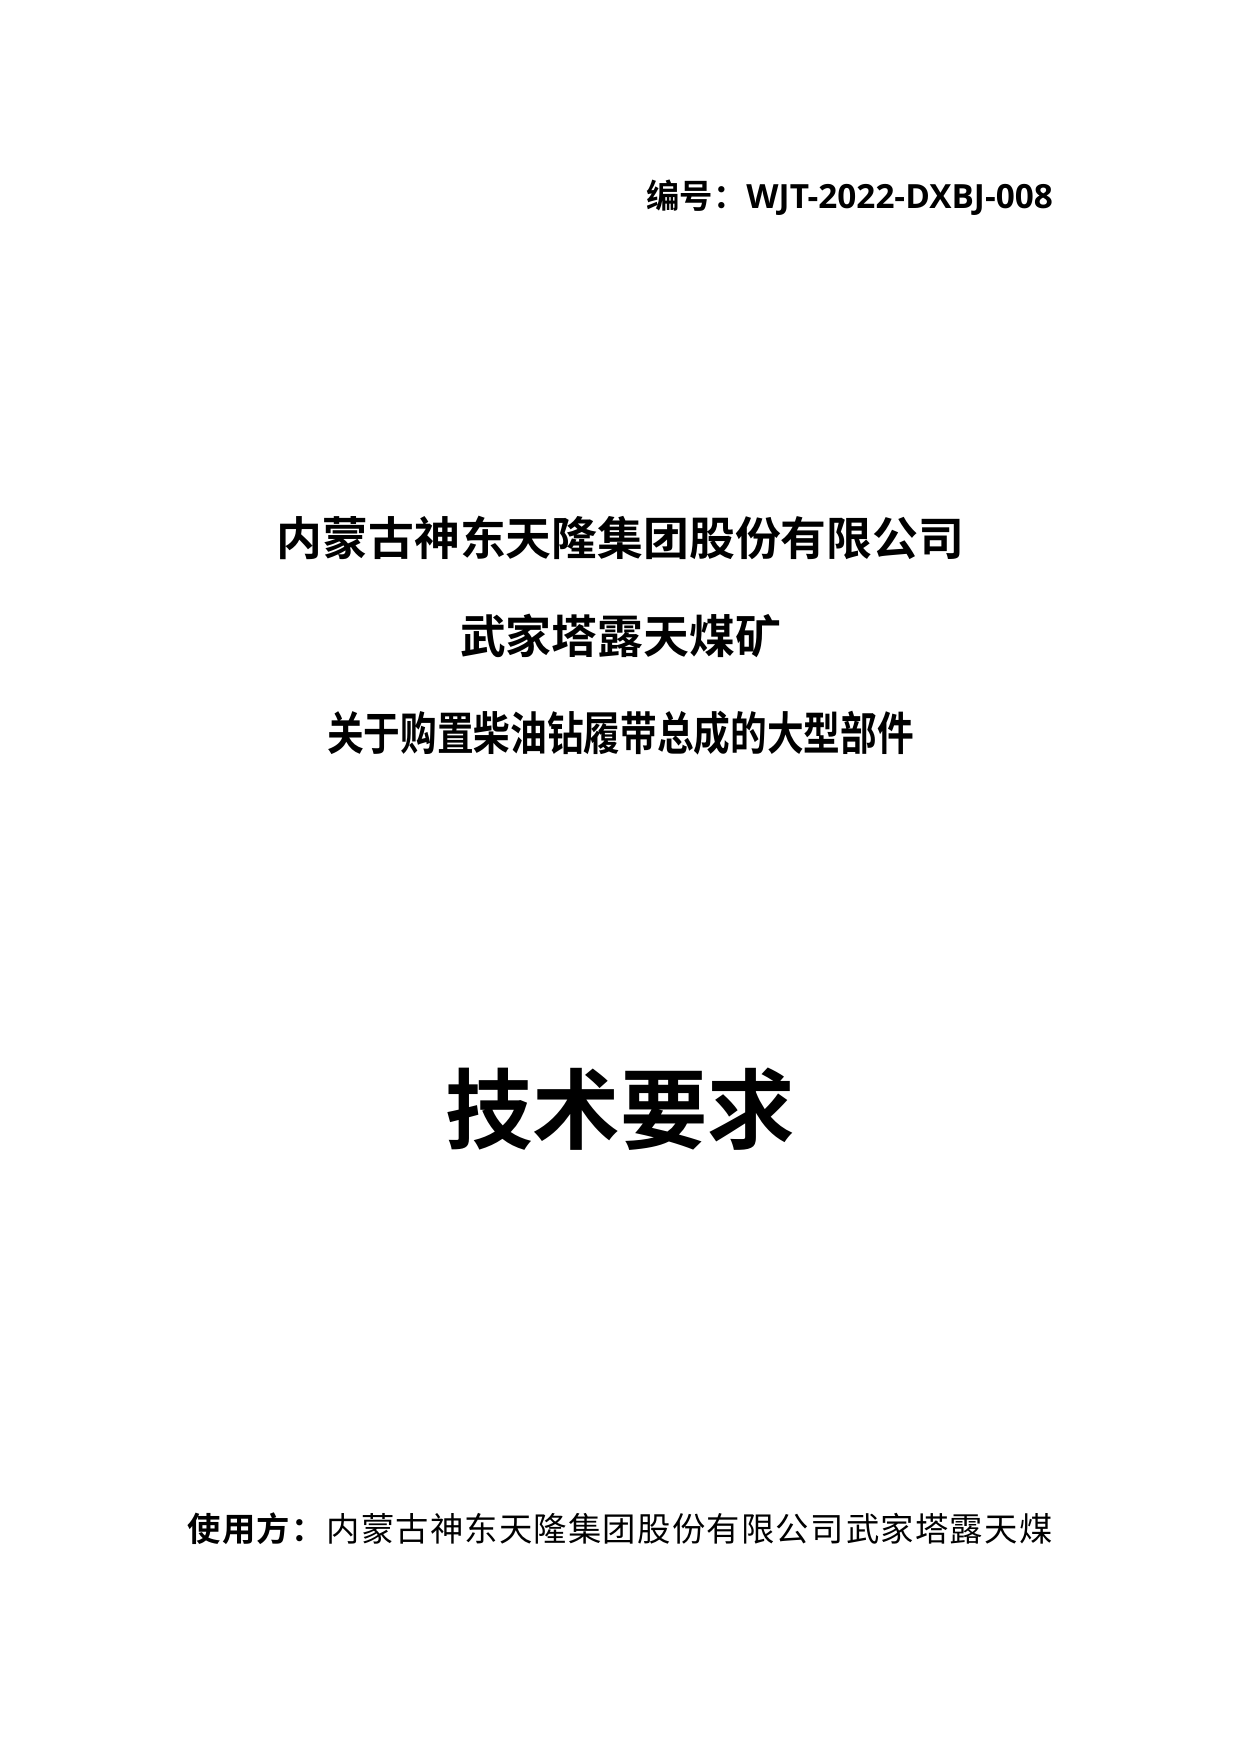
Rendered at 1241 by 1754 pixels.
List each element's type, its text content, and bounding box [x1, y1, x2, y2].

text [187, 1494, 1053, 1559]
text 编号：WJT-2022-DXBJ-008 [187, 162, 1053, 227]
text 内蒙古神东天隆集团股份有限公司 [187, 487, 1053, 584]
text 技术要求 [187, 1039, 1053, 1169]
text 关于购置柴油钻履带总成的大型部件 [187, 682, 1053, 779]
text 武家塔露天煤矿 [187, 584, 1053, 682]
